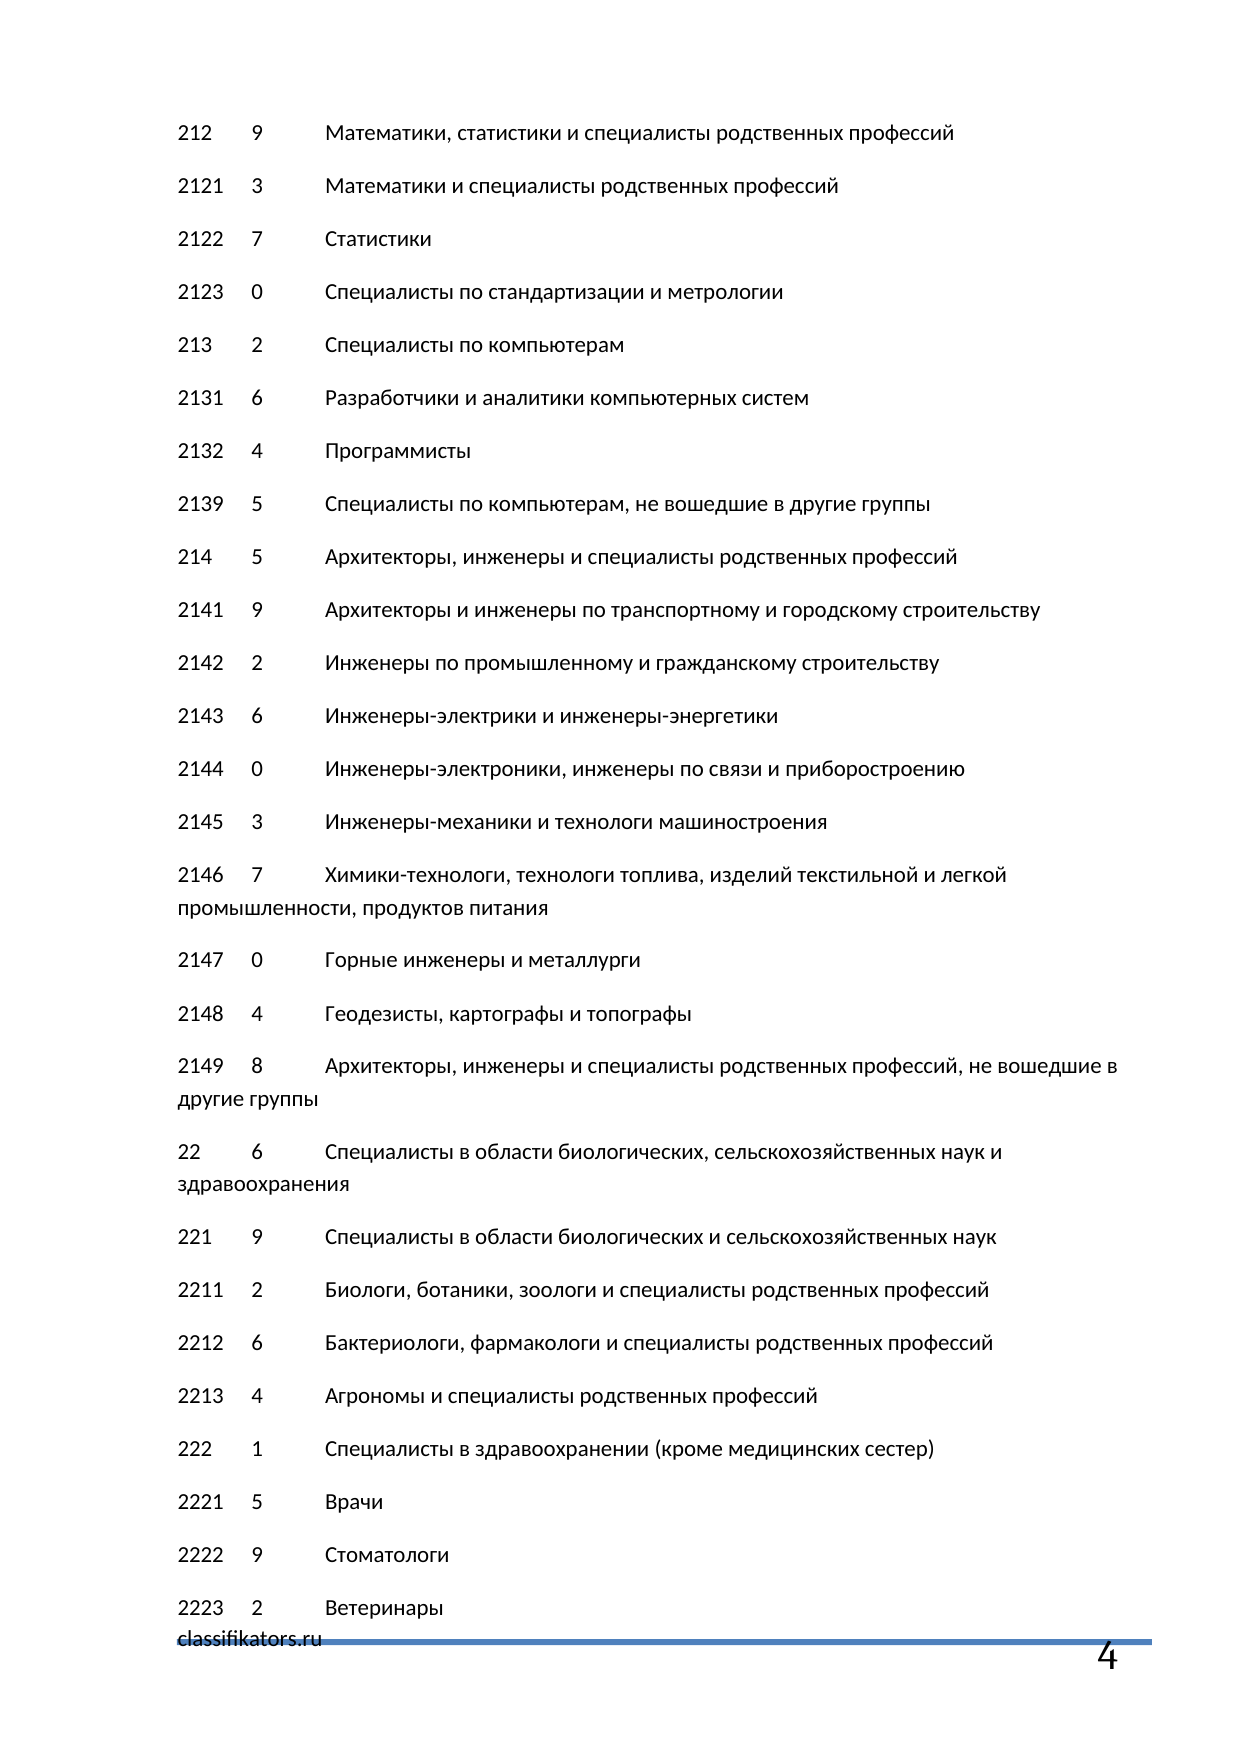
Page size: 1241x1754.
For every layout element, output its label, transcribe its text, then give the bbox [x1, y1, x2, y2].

text 2213 4 Агрономы и специалисты родственных профессий [177, 1381, 1152, 1409]
text 2142 2 Инженеры по промышленному и гражданскому строительству [177, 648, 1152, 676]
text 2123 0 Специалисты по стандартизации и метрологии [177, 277, 1152, 305]
text 2148 4 Геодезисты, картографы и топографы [177, 999, 1152, 1027]
text 2147 0 Горные инженеры и металлурги [177, 946, 1152, 974]
text 2211 2 Биологи, ботаники, зоологи и специалисты родственных профессий [177, 1275, 1152, 1303]
text 2144 0 Инженеры-электроники, инженеры по связи и приборостроению [177, 754, 1152, 782]
text 2143 6 Инженеры-электрики и инженеры-энергетики [177, 701, 1152, 729]
text 221 9 Специалисты в области биологических и сельскохозяйственных наук [177, 1222, 1152, 1250]
text 222 1 Специалисты в здравоохранении (кроме медицинских сестер) [177, 1434, 1152, 1462]
text 213 2 Специалисты по компьютерам [177, 330, 1152, 358]
text 2149 8 Архитекторы, инженеры и специалисты родственных профессий, не вошедшие в другие группы [177, 1052, 1152, 1112]
text 2145 3 Инженеры-механики и технологи машиностроения [177, 807, 1152, 835]
text 2223 2 Ветеринары [177, 1593, 1152, 1621]
text 2121 3 Математики и специалисты родственных профессий [177, 171, 1152, 199]
text 2122 7 Статистики [177, 224, 1152, 252]
text 212 9 Математики, статистики и специалисты родственных профессий [177, 118, 1152, 146]
text 2139 5 Специалисты по компьютерам, не вошедшие в другие группы [177, 489, 1152, 517]
text 2131 6 Разработчики и аналитики компьютерных систем [177, 383, 1152, 411]
text 2132 4 Программисты [177, 436, 1152, 464]
text 22 6 Специалисты в области биологических, сельскохозяйственных наук и здравоохранения [177, 1137, 1152, 1197]
text 2141 9 Архитекторы и инженеры по транспортному и городскому строительству [177, 595, 1152, 623]
text 2222 9 Стоматологи [177, 1540, 1152, 1568]
text 2146 7 Химики-технологи, технологи топлива, изделий текстильной и легкой промышленности, продуктов питания [177, 860, 1152, 921]
text 2221 5 Врачи [177, 1487, 1152, 1515]
text 214 5 Архитекторы, инженеры и специалисты родственных профессий [177, 542, 1152, 570]
text 2212 6 Бактериологи, фармакологи и специалисты родственных профессий [177, 1328, 1152, 1356]
